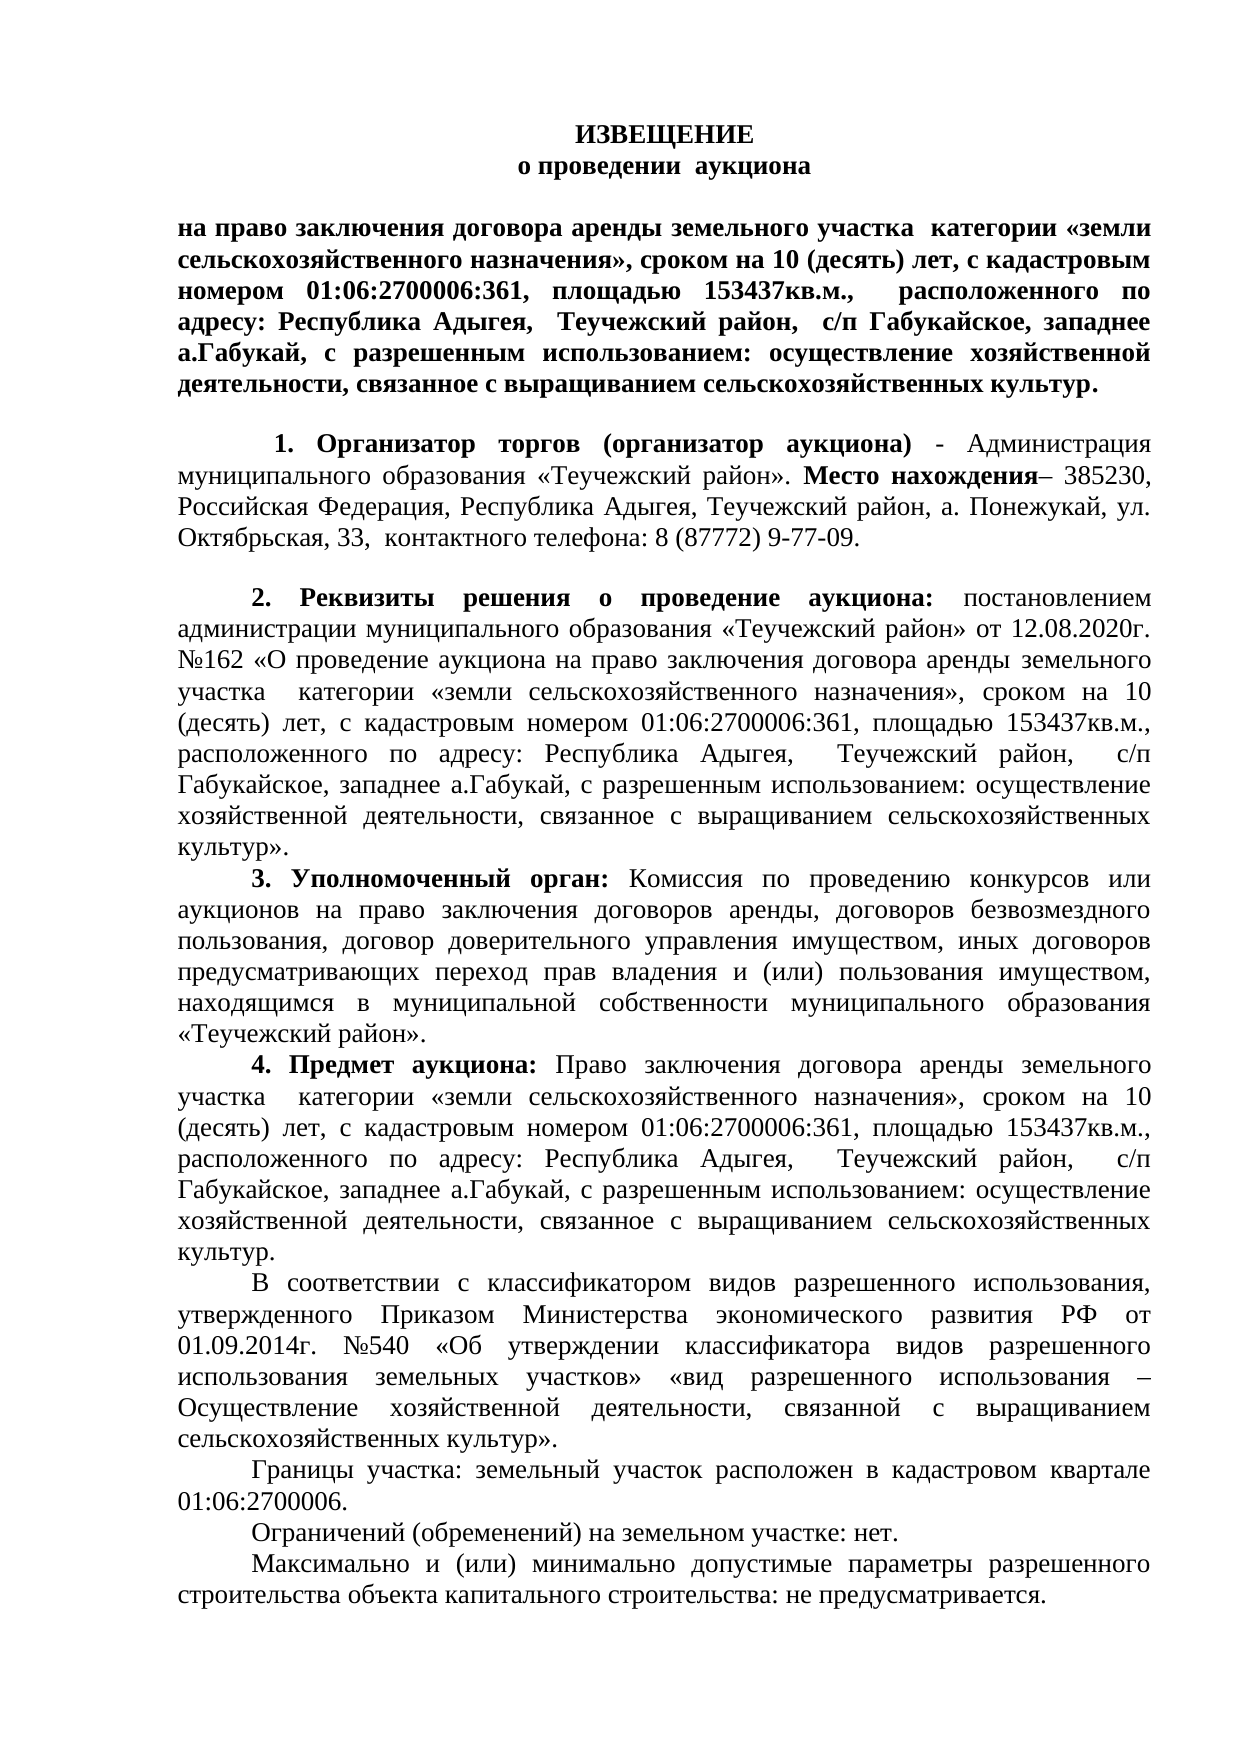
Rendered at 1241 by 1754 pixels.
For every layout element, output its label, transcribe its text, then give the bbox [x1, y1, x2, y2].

text В соответствии с классификатором видов разрешенного использования, утвержденного Приказом Министерства экономического развития РФ от 01.09.2014г. №540 «Об утверждении классификатора видов разрешенного использования земельных участков» «вид разрешенного использования – Осуществление хозяйственной деятельности, связанной с выращиванием сельскохозяйственных культур». [177, 1267, 1152, 1453]
text Ограничений (обременений) на земельном участке: нет. [177, 1516, 1152, 1547]
text Границы участка: земельный участок расположен в кадастровом квартале 01:06:2700006. [177, 1453, 1152, 1516]
text 2. Реквизиты решения о проведение аукциона: постановлением администрации муниципального образования «Теучежский район» от 12.08.2020г. №162 «О проведение аукциона на право заключения договора аренды земельного участка категории «земли сельскохозяйственного назначения», сроком на 10 (десять) лет, с кадастровым номером 01:06:2700006:361, площадью 153437кв.м., расположенного по адресу: Республика Адыгея, Теучежский район, с/п Габукайское, западнее а.Габукай, с разрешенным использованием: осуществление хозяйственной деятельности, связанное с выращиванием сельскохозяйственных культур». [177, 581, 1152, 862]
text на право заключения договора аренды земельного участка категории «земли сельскохозяйственного назначения», сроком на 10 (десять) лет, с кадастровым номером 01:06:2700006:361, площадью 153437кв.м., расположенного по адресу: Республика Адыгея, Теучежский район, с/п Габукайское, западнее а.Габукай, с разрешенным использованием: осуществление хозяйственной деятельности, связанное с выращиванием сельскохозяйственных культур. [177, 212, 1152, 398]
text 1. Организатор торгов (организатор аукциона) - Администрация муниципального образования «Теучежский район». Место нахождения– 385230, Российская Федерация, Республика Адыгея, Теучежский район, а. Понежукай, ул. Октябрьская, 33, контактного телефона: 8 (87772) 9-77-09. [177, 428, 1152, 552]
text Максимально и (или) минимально допустимые параметры разрешенного строительства объекта капитального строительства: не предусматривается. [177, 1547, 1152, 1609]
text 3. Уполномоченный орган: Комиссия по проведению конкурсов или аукционов на право заключения договоров аренды, договоров безвозмездного пользования, договор доверительного управления имуществом, иных договоров предусматривающих переход прав владения и (или) пользования имуществом, находящимся в муниципальной собственности муниципального образования «Теучежский район». [177, 862, 1152, 1048]
text ИЗВЕЩЕНИЕ [177, 118, 1152, 149]
text о проведении аукциона [177, 149, 1152, 180]
text 4. Предмет аукциона: Право заключения договора аренды земельного участка категории «земли сельскохозяйственного назначения», сроком на 10 (десять) лет, с кадастровым номером 01:06:2700006:361, площадью 153437кв.м., расположенного по адресу: Республика Адыгея, Теучежский район, с/п Габукайское, западнее а.Габукай, с разрешенным использованием: осуществление хозяйственной деятельности, связанное с выращиванием сельскохозяйственных культур. [177, 1048, 1152, 1267]
